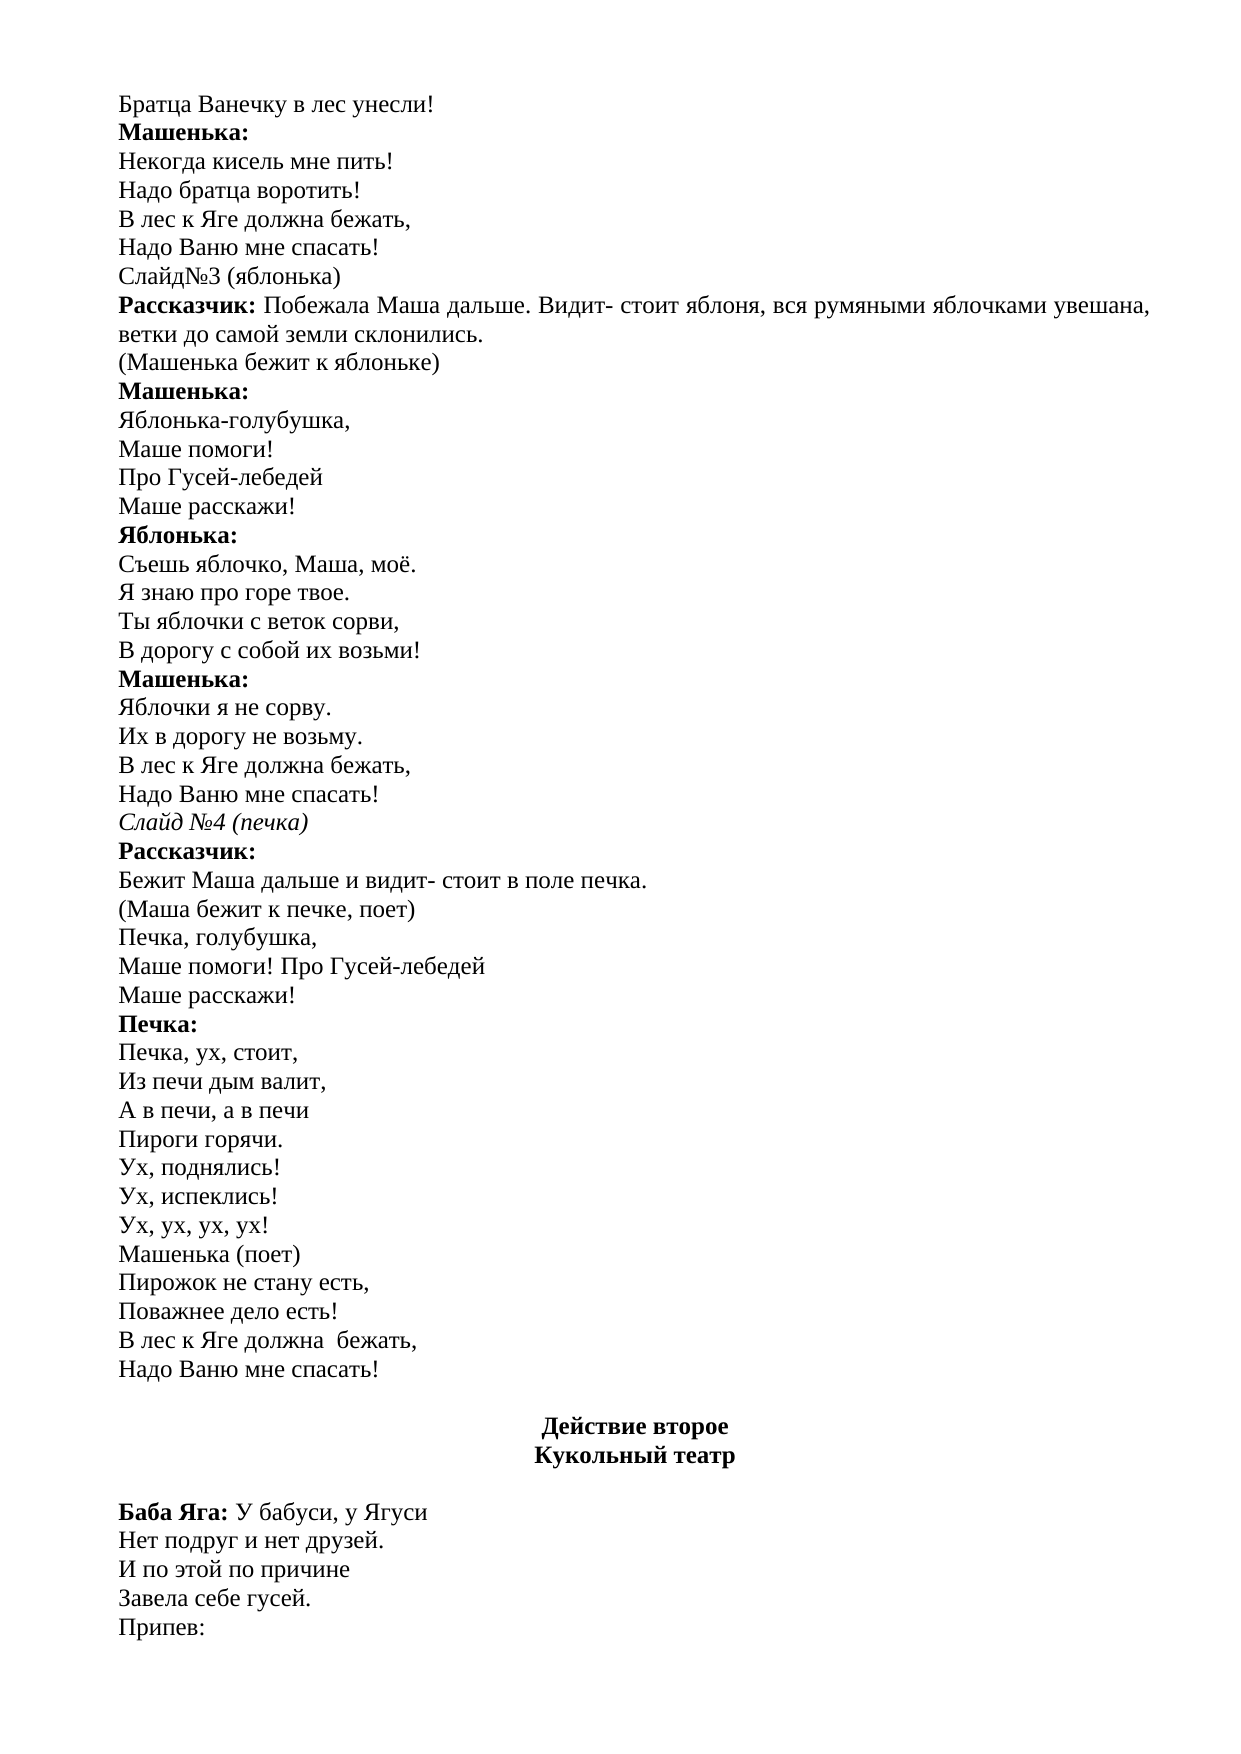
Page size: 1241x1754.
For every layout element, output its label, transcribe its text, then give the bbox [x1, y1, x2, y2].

text Печка, голубушка, [118, 922, 1152, 951]
text Надо Ваню мне спасать! [118, 779, 1152, 807]
text Надо Ваню мне спасать! [118, 1354, 1152, 1382]
text Поважнее дело есть! [118, 1296, 1152, 1325]
text Маше помоги! [118, 434, 1152, 462]
text Братца Ванечку в лес унесли! [118, 89, 1152, 117]
text Действие второе [118, 1411, 1152, 1440]
text Яблонька: [118, 520, 1152, 549]
text Припев: [118, 1612, 1152, 1640]
text Ух, ух, ух, ух! [118, 1210, 1152, 1239]
text Слайд №4 (печка) [118, 807, 1152, 836]
text Из печи дым валит, [118, 1066, 1152, 1095]
text Завела себе гусей. [118, 1583, 1152, 1612]
text Их в дорогу не возьму. [118, 721, 1152, 750]
text Кукольный театр [118, 1440, 1152, 1469]
text Маше расскажи! [118, 491, 1152, 520]
text Слайд№3 (яблонька) [118, 261, 1152, 290]
text Маше расскажи! [118, 980, 1152, 1009]
text Ты яблочки с веток сорви, [118, 606, 1152, 635]
text Рассказчик: Побежала Маша дальше. Видит- стоит яблоня, вся румяными яблочками увешана, ветки до самой земли склонились. [118, 290, 1152, 347]
text Ух, поднялись! [118, 1152, 1152, 1181]
text В дорогу с собой их возьми! [118, 635, 1152, 664]
text Яблонька-голубушка, [118, 405, 1152, 434]
text Маше помоги! Про Гусей-лебедей [118, 951, 1152, 980]
text Печка, ух, стоит, [118, 1037, 1152, 1066]
text Печка: [118, 1009, 1152, 1037]
text Надо Ваню мне спасать! [118, 232, 1152, 261]
text В лес к Яге должна бежать, [118, 204, 1152, 232]
text Пирожок не стану есть, [118, 1267, 1152, 1296]
text Машенька: [118, 376, 1152, 405]
text Яблочки я не сорву. [118, 692, 1152, 721]
text (Машенька бежит к яблоньке) [118, 347, 1152, 376]
text Некогда кисель мне пить! [118, 146, 1152, 175]
text В лес к Яге должна бежать, [118, 1325, 1152, 1354]
text Машенька (поет) [118, 1239, 1152, 1267]
text Рассказчик: [118, 836, 1152, 865]
text А в печи, а в печи [118, 1095, 1152, 1124]
text Надо братца воротить! [118, 175, 1152, 204]
text Баба Яга: У бабуси, у Ягуси [118, 1497, 1152, 1525]
text Нет подруг и нет друзей. [118, 1525, 1152, 1554]
text Бежит Маша дальше и видит- стоит в поле печка. [118, 865, 1152, 894]
text В лес к Яге должна бежать, [118, 750, 1152, 779]
text И по этой по причине [118, 1554, 1152, 1583]
text Съешь яблочко, Маша, моё. [118, 549, 1152, 577]
text Про Гусей-лебедей [118, 462, 1152, 491]
text Пироги горячи. [118, 1124, 1152, 1152]
text (Маша бежит к печке, поет) [118, 894, 1152, 922]
text Машенька: [118, 664, 1152, 692]
text Ух, испеклись! [118, 1181, 1152, 1210]
text Машенька: [118, 117, 1152, 146]
text Я знаю про горе твое. [118, 577, 1152, 606]
